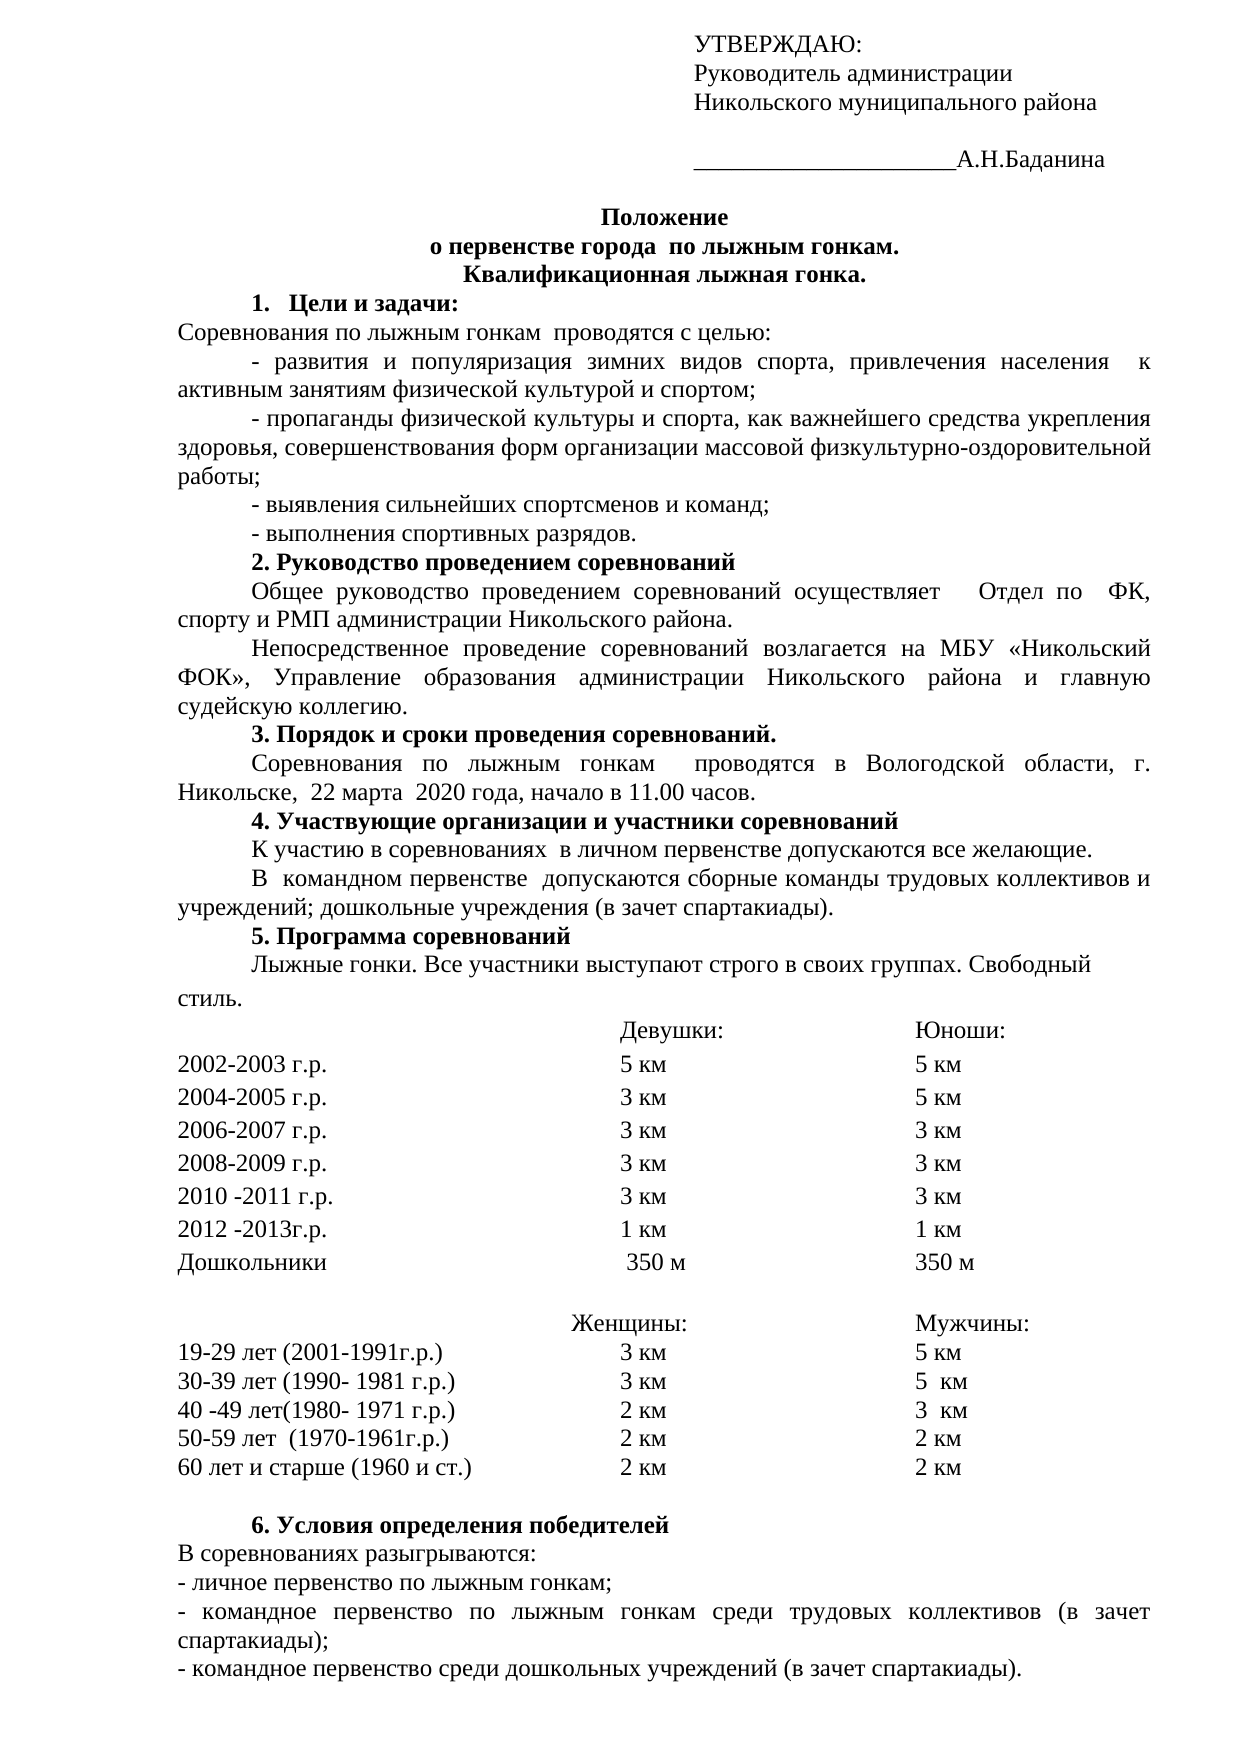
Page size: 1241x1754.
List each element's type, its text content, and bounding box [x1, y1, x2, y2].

text 6. Условия определения победителей [177, 1510, 1152, 1538]
text Соревнования по лыжным гонкам проводятся с целью: [177, 317, 1152, 346]
text Женщины: Мужчины: [177, 1308, 1152, 1337]
text - командное первенство среди дошкольных учреждений (в зачет спартакиады). [177, 1653, 1152, 1682]
text Непосредственное проведение соревнований возлагается на МБУ «Никольский ФОК», Управление образования администрации Никольского района и главную судейскую коллегию. [177, 633, 1152, 719]
text Девушки: Юноши: [252, 1016, 1152, 1044]
text _____________________А.Н.Баданина [693, 144, 1152, 202]
text 40 -49 лет(1980- 1971 г.р.) 2 км 3 км [177, 1395, 1152, 1423]
text 2006-2007 г.р. 3 км 3 км [177, 1115, 1152, 1143]
text - командное первенство по лыжным гонкам среди трудовых коллективов (в зачет спартакиады); [177, 1596, 1152, 1653]
text УТВЕРЖДАЮ: [693, 29, 1152, 58]
text 2004-2005 г.р. 3 км 5 км [177, 1082, 1152, 1110]
text Соревнования по лыжным гонкам проводятся в Вологодской области, г. Никольске, 22 марта 2020 года, начало в 11.00 часов. [177, 748, 1152, 806]
text Дошкольники 350 м 350 м [177, 1247, 1152, 1276]
text 2008-2009 г.р. 3 км 3 км [177, 1148, 1152, 1176]
text 2. Руководство проведением соревнований [177, 547, 1152, 576]
text 2012 -2013г.р. 1 км 1 км [177, 1214, 1152, 1242]
text 4. Участвующие организации и участники соревнований [177, 806, 1152, 834]
text о первенстве города по лыжным гонкам. [177, 231, 1152, 259]
text 2010 -2011 г.р. 3 км 3 км [177, 1181, 1152, 1209]
text 5. Программа соревнований [177, 921, 1152, 949]
text 60 лет и старше (1960 и ст.) 2 км [177, 1452, 1152, 1481]
text К участию в соревнованиях в личном первенстве допускаются все желающие. [177, 834, 1152, 863]
text - пропаганды физической культуры и спорта, как важнейшего средства укрепления здоровья, совершенствования форм организации массовой физкультурно-оздоровительной работы; [177, 403, 1152, 489]
text Руководитель администрации [693, 58, 1152, 87]
text Никольского муниципального района [693, 87, 1152, 116]
text Положение [177, 202, 1152, 231]
text Общее руководство проведением соревнований осуществляет Отдел по ФК, спорту и РМП администрации Никольского района. [177, 576, 1152, 633]
list Цели и задачи: [251, 288, 1152, 317]
text В командном первенстве допускаются сборные команды трудовых коллективов и учреждений; дошкольные учреждения (в зачет спартакиады). [177, 863, 1152, 921]
text - личное первенство по лыжным гонкам; [177, 1567, 1152, 1596]
text 30-39 лет (1990- 1981 г.р.) 5 км [177, 1366, 1152, 1395]
text Квалификационная лыжная гонка. [177, 259, 1152, 288]
text В соревнованиях разыгрываются: [177, 1538, 1152, 1567]
text 50-59 лет (1970-1961г.р.) 2 км 2 км [177, 1423, 1152, 1452]
text - развития и популяризация зимних видов спорта, привлечения населения к активным занятиям физической культурой и спортом; [177, 346, 1152, 403]
text - выполнения спортивных разрядов. [177, 518, 1152, 547]
text - выявления сильнейших спортсменов и команд; [177, 489, 1152, 518]
text 3. Порядок и сроки проведения соревнований. [177, 719, 1152, 748]
text Лыжные гонки. Все участники выступают строго в своих группах. Свободный стиль. [177, 949, 1152, 1011]
text 2002-2003 г.р. 5 км 5 км [177, 1049, 1152, 1077]
text 19-29 лет (2001-1991г.р.) 3 км [177, 1337, 1152, 1366]
